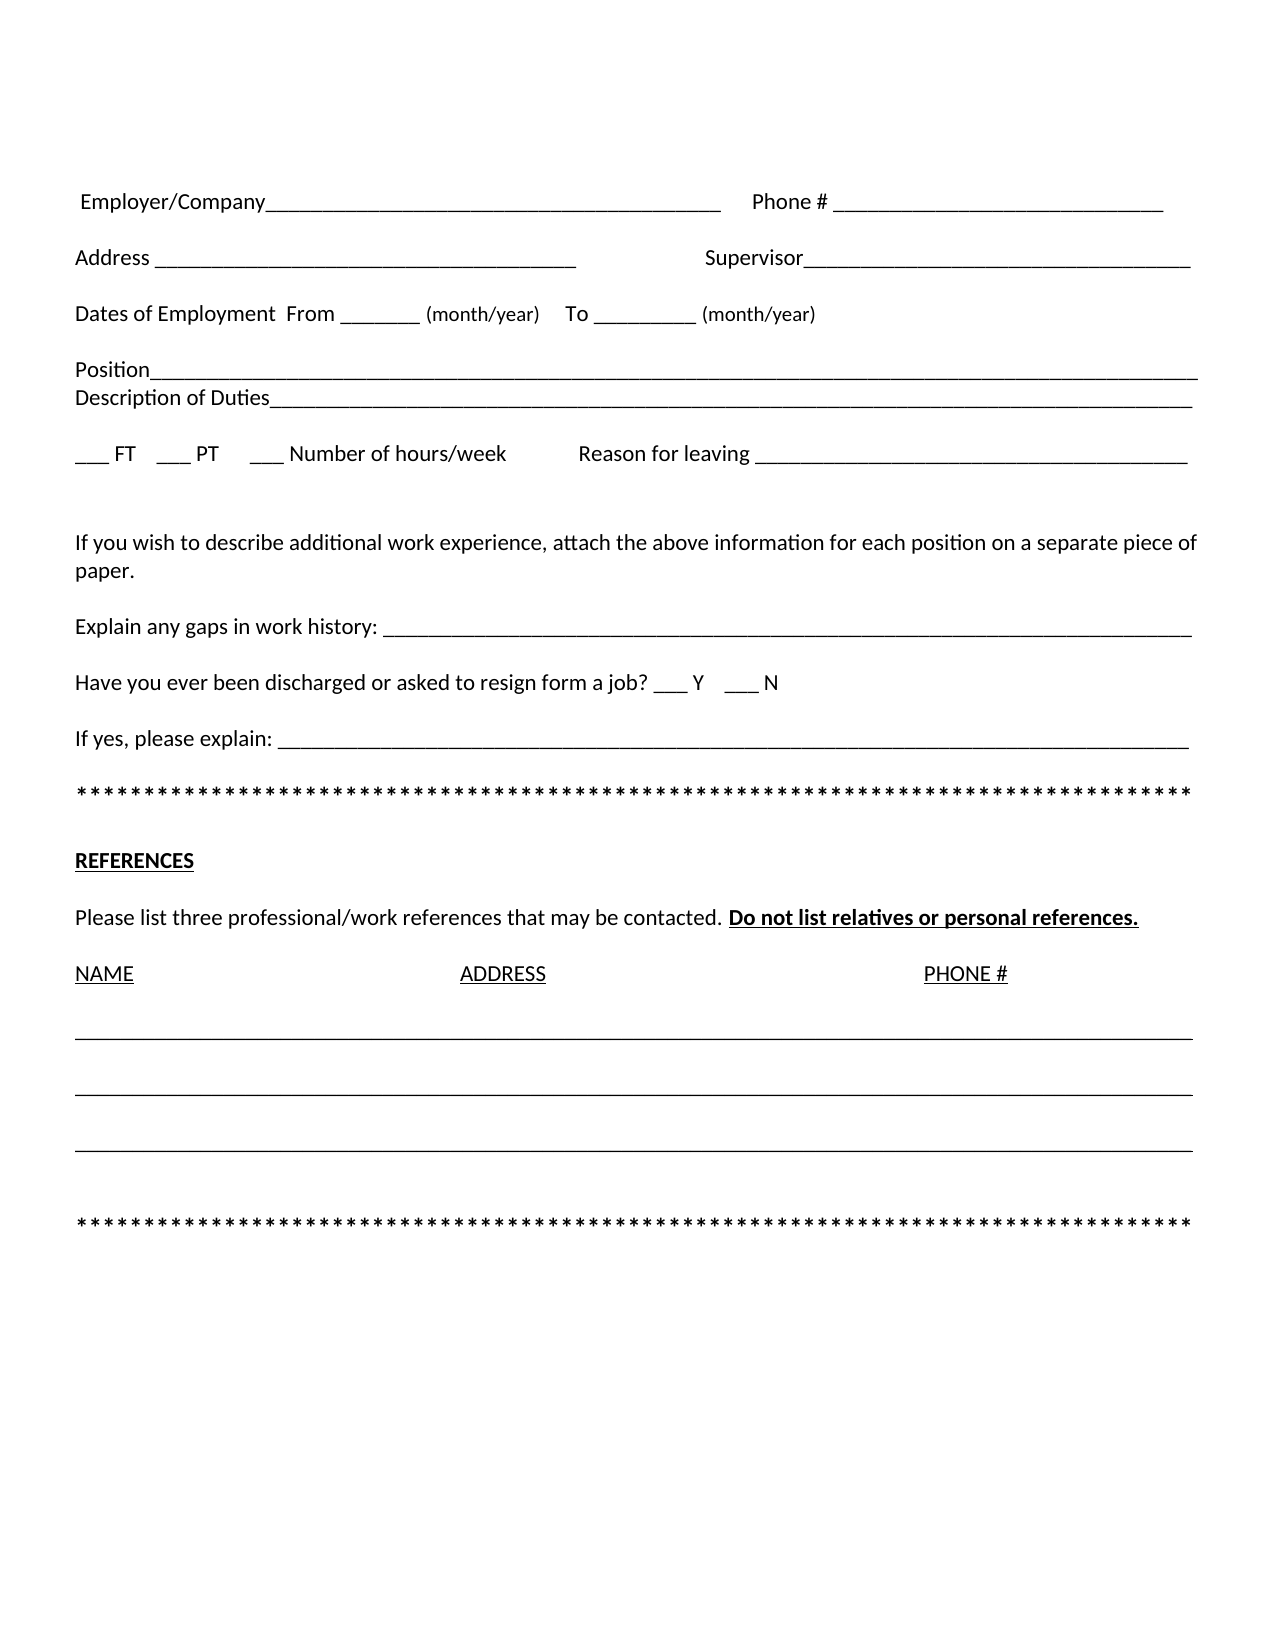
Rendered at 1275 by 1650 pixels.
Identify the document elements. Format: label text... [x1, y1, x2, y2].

text *********************************************************************************** [75, 1211, 1200, 1244]
text ___ FT ___ PT ___ Number of hours/week Reason for leaving ______________________________________ [75, 439, 1200, 467]
text Position____________________________________________________________________________________________ [75, 355, 1200, 383]
text If yes, please explain: ________________________________________________________________________________ [75, 724, 1200, 752]
text __________________________________________________________________________________________________ [75, 1071, 1200, 1099]
text Description of Duties_________________________________________________________________________________ [75, 383, 1200, 411]
text Employer/Company________________________________________ Phone # _____________________________ [75, 187, 1200, 215]
text REFERENCES [75, 847, 1200, 874]
text Address _____________________________________ Supervisor__________________________________ [75, 243, 1200, 271]
text __________________________________________________________________________________________________ [75, 1127, 1200, 1155]
text NAME ADDRESS PHONE # [75, 959, 1200, 987]
text If you wish to describe additional work experience, attach the above information for each position on a separate piece of paper. [75, 528, 1200, 584]
text Dates of Employment From _______ (month/year) To _________ (month/year) [75, 299, 1200, 327]
text Have you ever been discharged or asked to resign form a job? ___ Y ___ N [75, 668, 1200, 696]
text Please list three professional/work references that may be contacted. Do not list relatives or personal references. [75, 903, 1200, 931]
text *********************************************************************************** [75, 781, 1200, 813]
text Explain any gaps in work history: _______________________________________________________________________ [75, 612, 1200, 640]
text __________________________________________________________________________________________________ [75, 1015, 1200, 1043]
